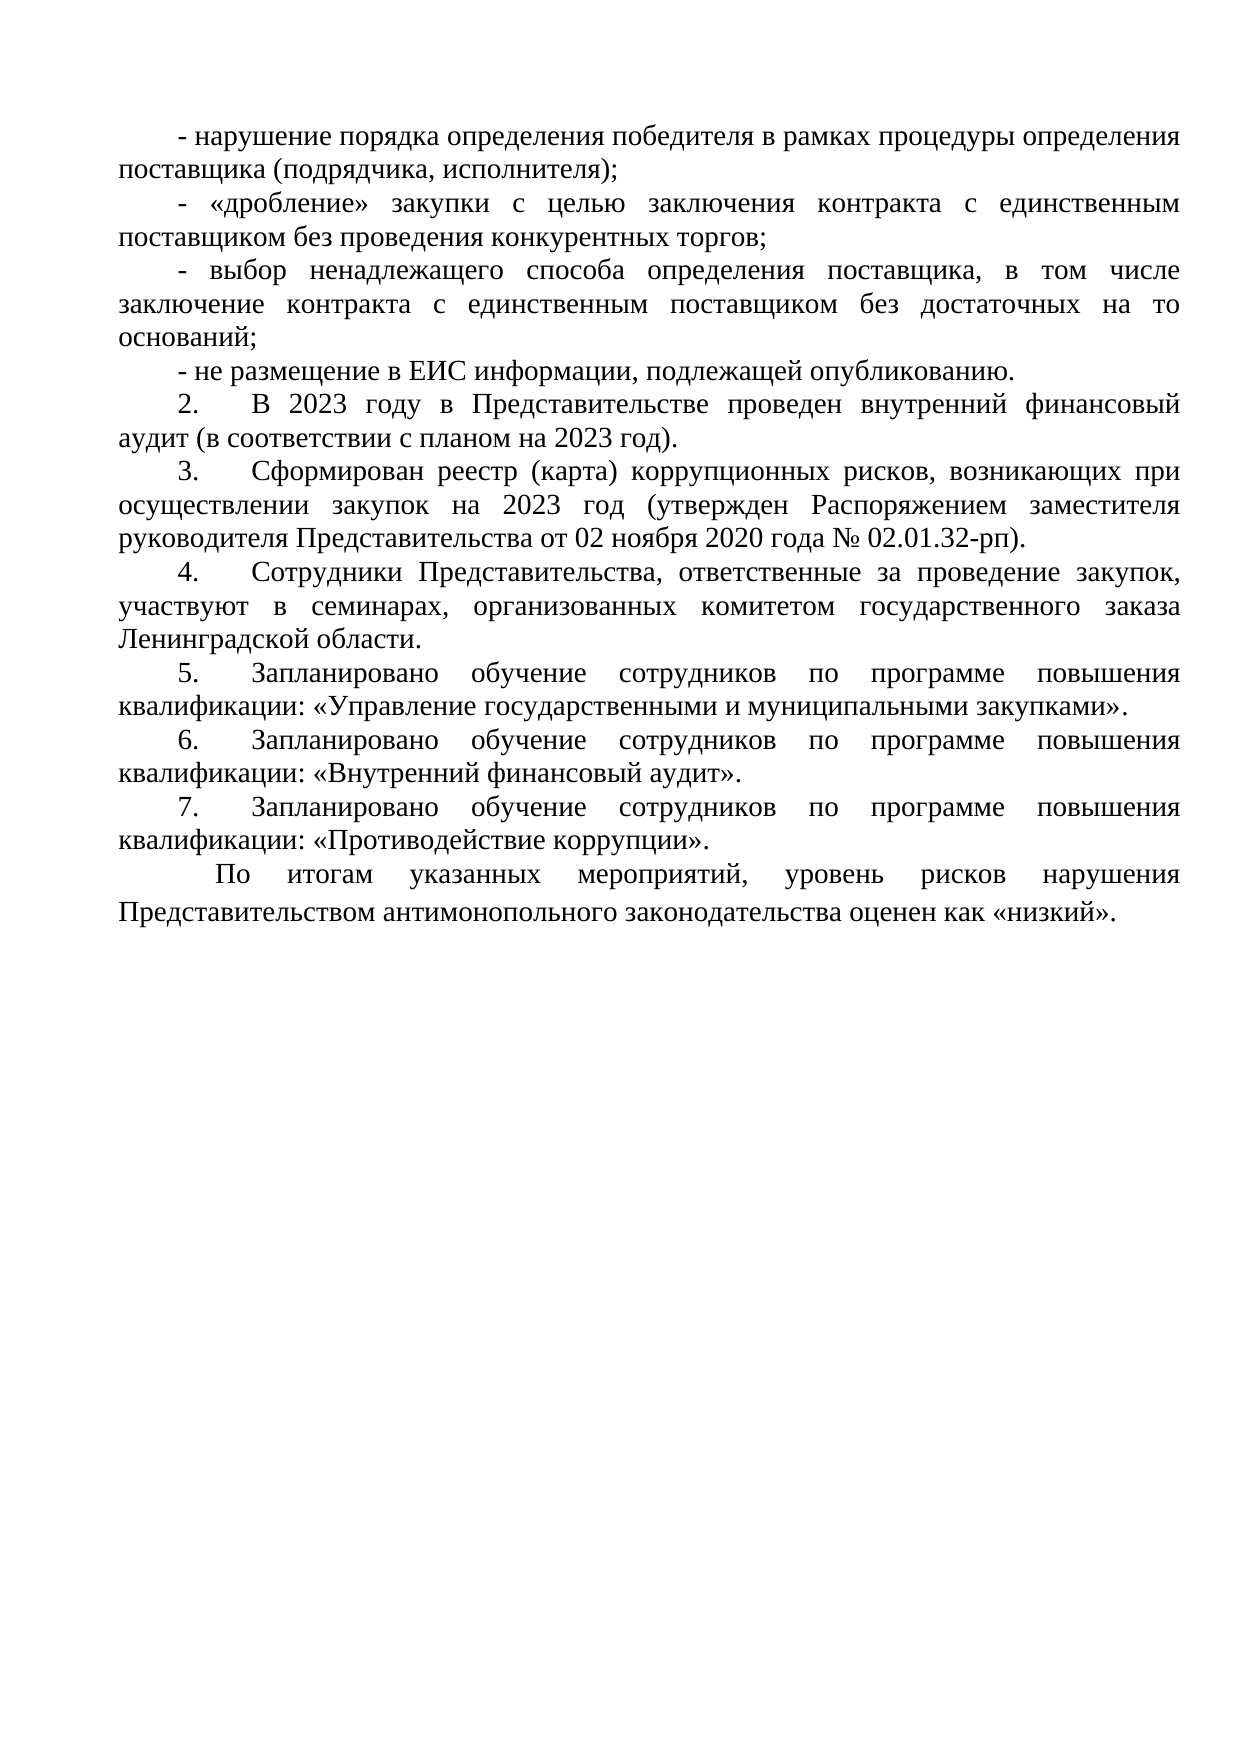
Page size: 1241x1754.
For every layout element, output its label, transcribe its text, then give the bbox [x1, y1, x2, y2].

list Сотрудники Представительства, ответственные за проведение закупок, участвуют в семинарах, организованных комитетом государственного заказа Ленинградской области. [118, 554, 1181, 655]
text По итогам указанных мероприятий, уровень рисков нарушения Представительством антимонопольного законодательства оценен как «низкий». [118, 856, 1181, 928]
list В 2023 году в Представительстве проведен внутренний финансовый аудит (в соответствии с планом на 2023 год). [118, 386, 1181, 453]
list Сформирован реестр (карта) коррупционных рисков, возникающих при осуществлении закупок на 2023 год (утвержден Распоряжением заместителя руководителя Представительства от 02 ноября 2020 года № 02.01.32-рп). [118, 453, 1181, 554]
list - «дробление» закупки с целью заключения контракта с единственным поставщиком без проведения конкурентных торгов; [118, 185, 1181, 252]
list Запланировано обучение сотрудников по программе повышения квалификации: «Противодействие коррупции». [118, 789, 1181, 856]
list - не размещение в ЕИС информации, подлежащей опубликованию. [118, 353, 1181, 386]
list - выбор ненадлежащего способа определения поставщика, в том числе заключение контракта с единственным поставщиком без достаточных на то оснований; [118, 252, 1181, 353]
list - нарушение порядка определения победителя в рамках процедуры определения поставщика (подрядчика, исполнителя); [118, 118, 1181, 185]
list Запланировано обучение сотрудников по программе повышения квалификации: «Управление государственными и муниципальными закупками». [118, 655, 1181, 722]
list Запланировано обучение сотрудников по программе повышения квалификации: «Внутренний финансовый аудит». [118, 722, 1181, 789]
